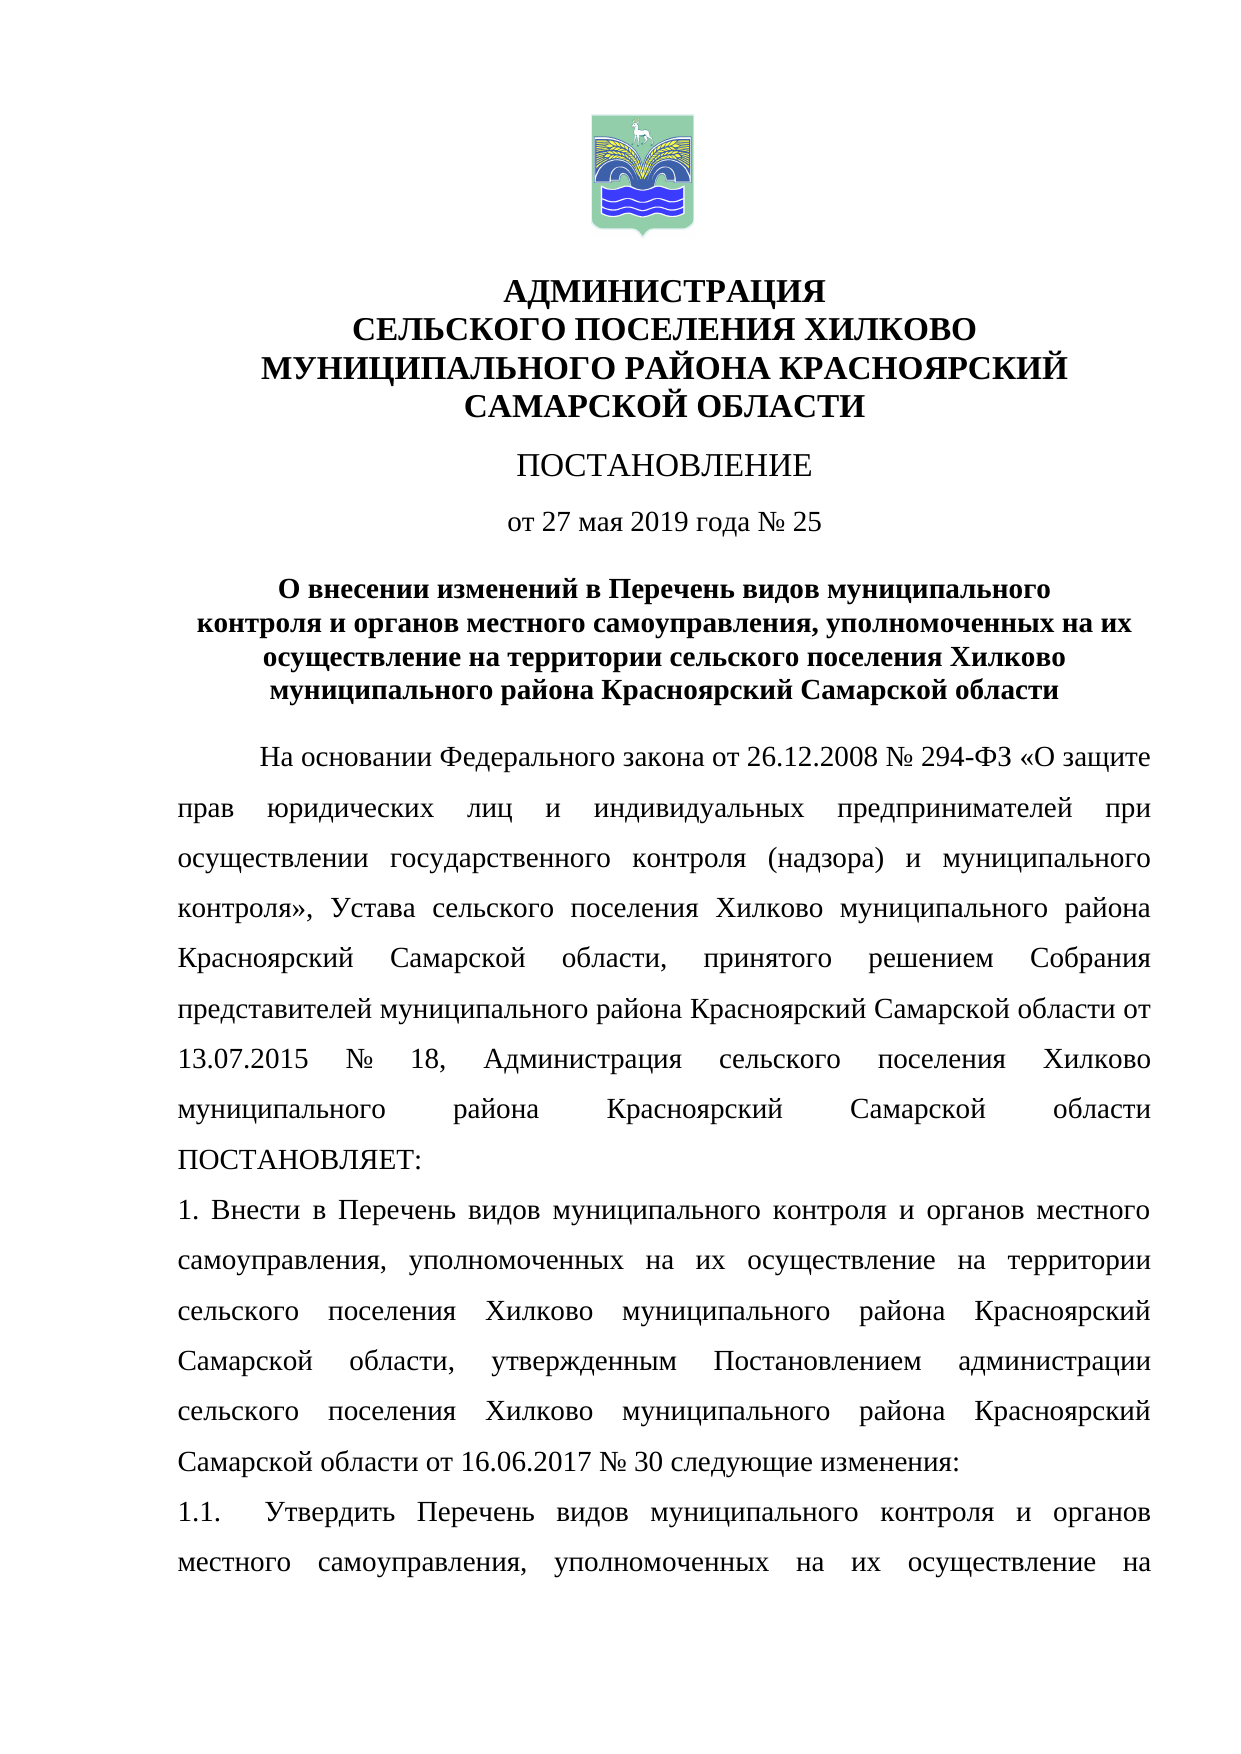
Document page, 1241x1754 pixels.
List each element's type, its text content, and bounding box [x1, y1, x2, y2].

text На основании Федерального закона от 26.12.2008 № 294-ФЗ «О защите прав юридических лиц и индивидуальных предпринимателей при осуществлении государственного контроля (надзора) и муниципального контроля», Устава сельского поселения Хилково муниципального района Красноярский Самарской области, принятого решением Собрания представителей муниципального района Красноярский Самарской области от 13.07.2015 № 18, Администрация сельского поселения Хилково муниципального района Красноярский Самарской области ПОСТАНОВЛЯЕТ: [177, 739, 1152, 1175]
text МУНИЦИПАЛЬНОГО РАЙОНА КРАСНОЯРСКИЙ [177, 348, 1152, 386]
text контроля и органов местного самоуправления, уполномоченных на их осуществление на территории сельского поселения Хилково муниципального района Красноярский Самарской области [177, 605, 1152, 706]
text от 27 мая 2019 года № 25 [177, 504, 1152, 538]
text СЕЛЬСКОГО ПОСЕЛЕНИЯ ХИЛКОВО [177, 309, 1152, 348]
text АДМИНИСТРАЦИЯ [177, 271, 1152, 309]
subtitle ПОСТАНОВЛЕНИЕ [177, 445, 1152, 484]
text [177, 1494, 1152, 1578]
text О внесении изменений в Перечень видов муниципального [177, 572, 1152, 605]
text 1. Внести в Перечень видов муниципального контроля и органов местного самоуправления, уполномоченных на их осуществление на территории сельского поселения Хилково муниципального района Красноярский Самарской области, утвержденным Постановлением администрации сельского поселения Хилково муниципального района Красноярский Самарской области от 16.06.2017 № 30 следующие изменения: [177, 1192, 1152, 1477]
text САМАРСКОЙ ОБЛАСТИ [177, 386, 1152, 424]
